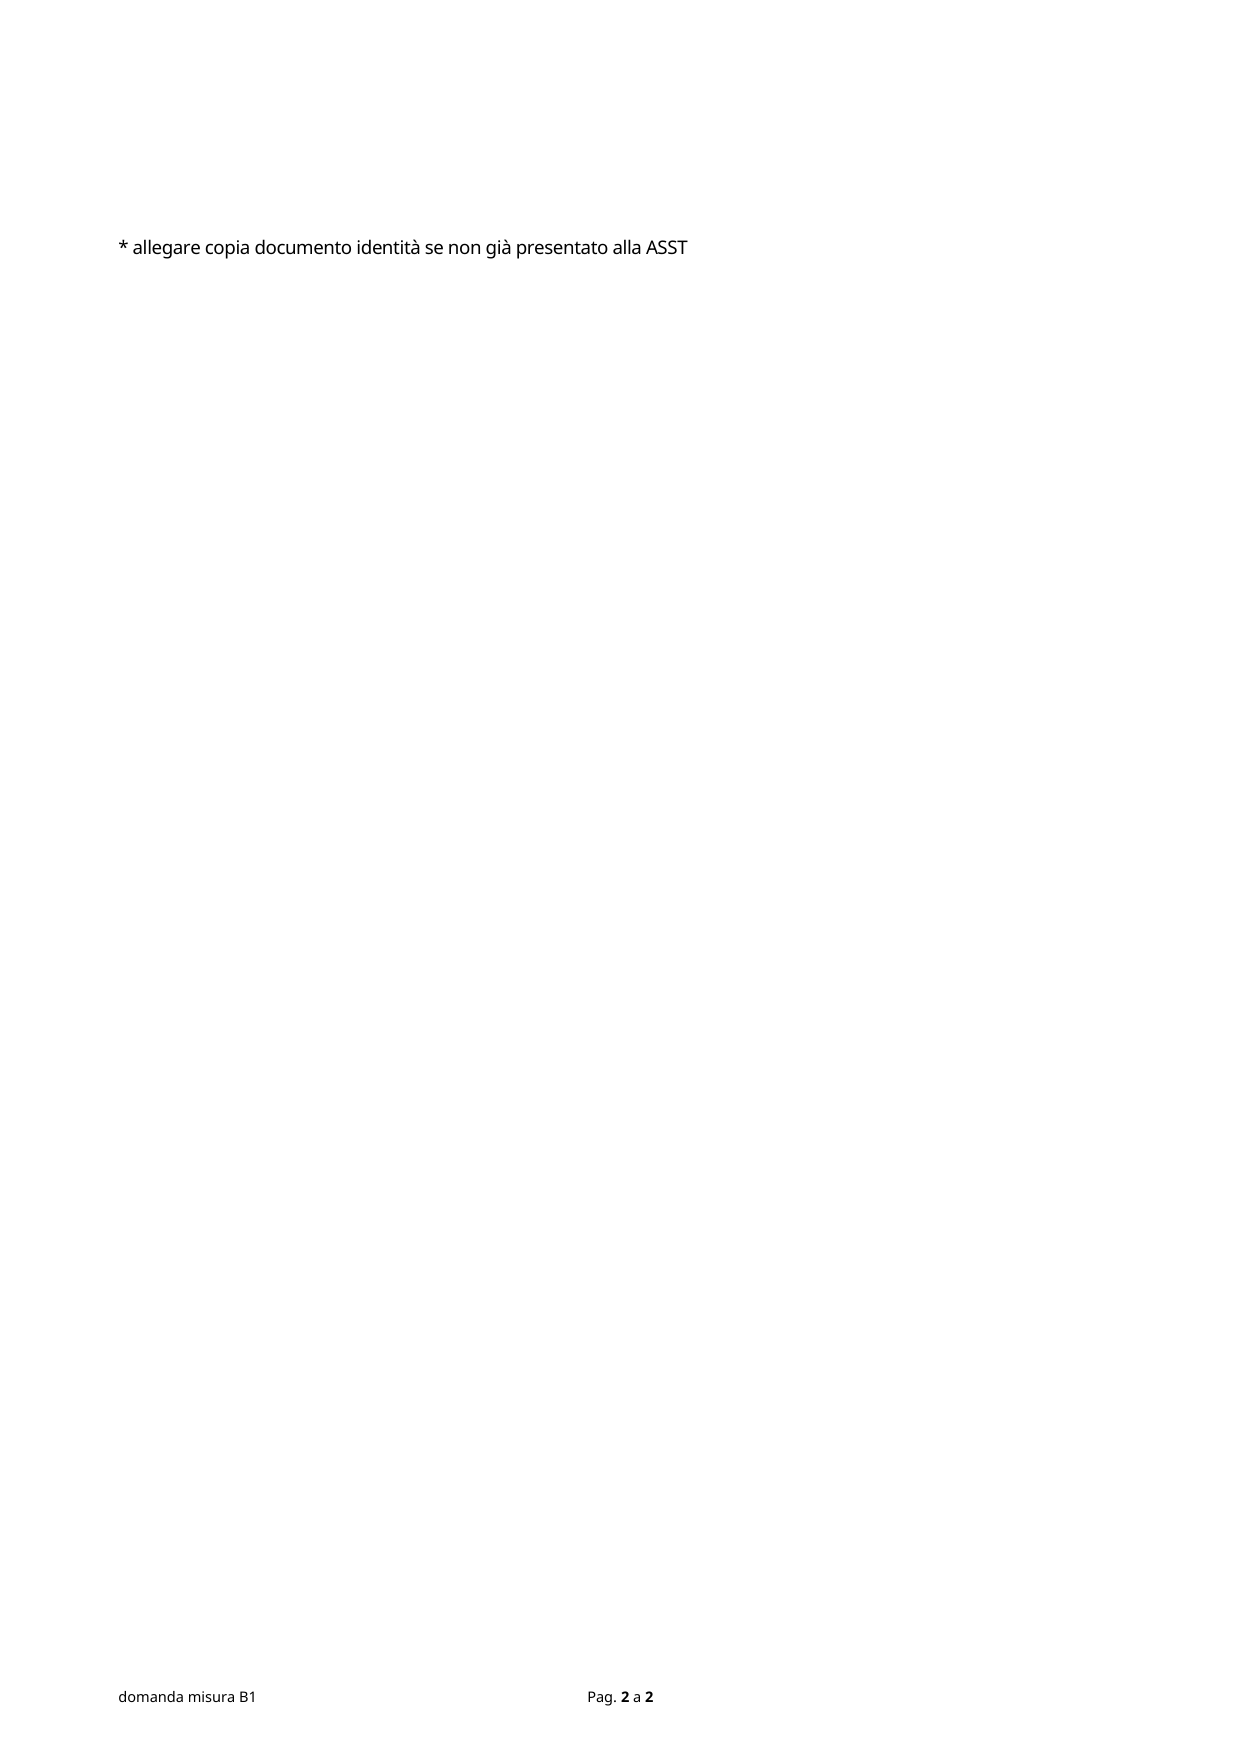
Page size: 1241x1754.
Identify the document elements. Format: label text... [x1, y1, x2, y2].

text * allegare copia documento identità se non già presentato alla ASST [118, 234, 1122, 260]
